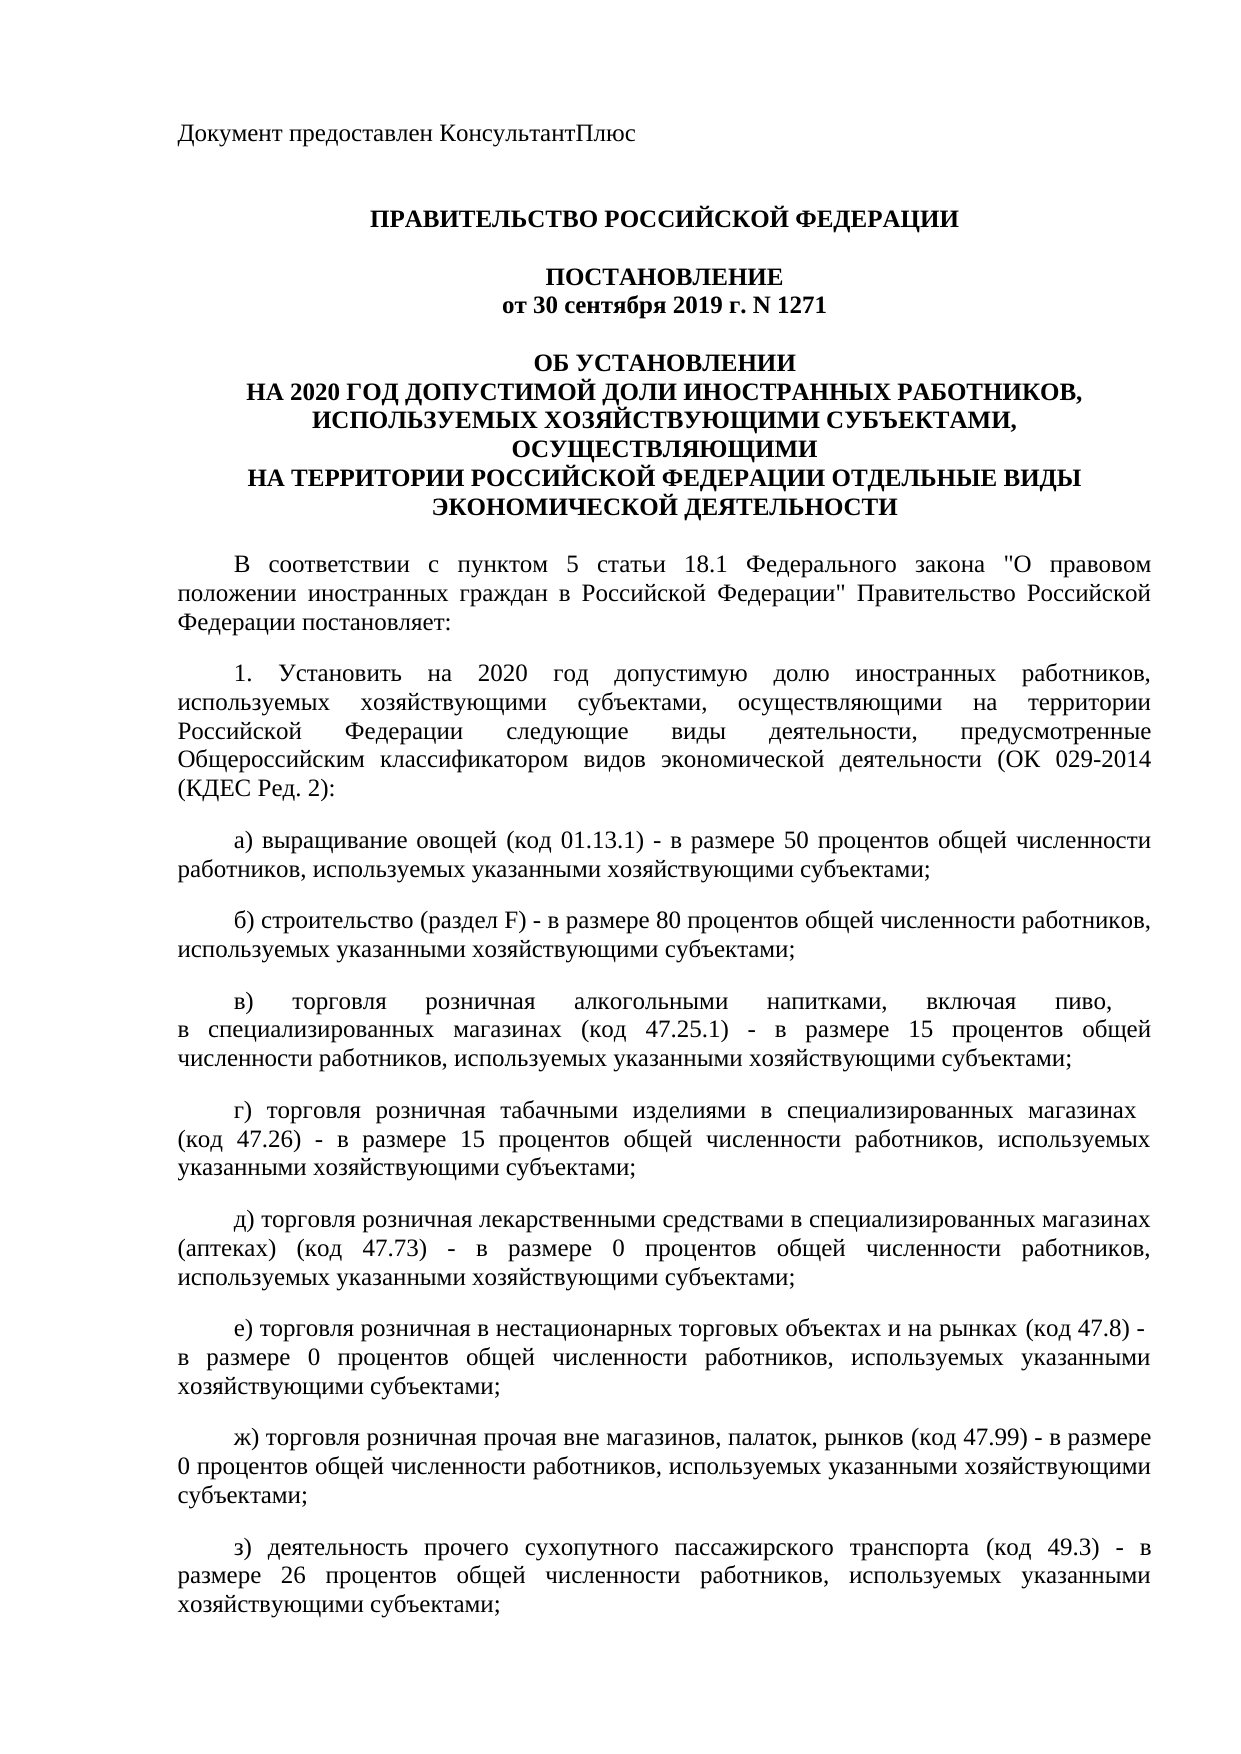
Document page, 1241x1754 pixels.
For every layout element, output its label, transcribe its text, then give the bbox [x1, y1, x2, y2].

title ОБ УСТАНОВЛЕНИИ [177, 348, 1152, 377]
title Документ предоставлен КонсультантПлюс [177, 118, 1152, 175]
title ПОСТАНОВЛЕНИЕ [177, 262, 1152, 290]
title ЭКОНОМИЧЕСКОЙ ДЕЯТЕЛЬНОСТИ [177, 492, 1152, 520]
title НА 2020 ГОД ДОПУСТИМОЙ ДОЛИ ИНОСТРАННЫХ РАБОТНИКОВ, [177, 377, 1152, 405]
text г) торговля розничная табачными изделиями в специализированных магазинах (код 47.26) - в размере 15 процентов общей численности работников, используемых указанными хозяйствующими субъектами; [177, 1095, 1152, 1181]
text е) торговля розничная в нестационарных торговых объектах и на рынках (код 47.8) - в размере 0 процентов общей численности работников, используемых указанными хозяйствующими субъектами; [177, 1313, 1152, 1399]
text 1. Установить на 2020 год допустимую долю иностранных работников, используемых хозяйствующими субъектами, осуществляющими на территории Российской Федерации следующие виды деятельности, предусмотренные Общероссийским классификатором видов экономической деятельности (ОК 029-2014 (КДЕС Ред. 2): [177, 658, 1152, 802]
text б) строительство (раздел F) - в размере 80 процентов общей численности работников, используемых указанными хозяйствующими субъектами; [177, 905, 1152, 963]
text В соответствии с пунктом 5 статьи 18.1 Федерального закона "О правовом положении иностранных граждан в Российской Федерации" Правительство Российской Федерации постановляет: [177, 549, 1152, 635]
title ИСПОЛЬЗУЕМЫХ ХОЗЯЙСТВУЮЩИМИ СУБЪЕКТАМИ, ОСУЩЕСТВЛЯЮЩИМИ [177, 405, 1152, 463]
text а) выращивание овощей (код 01.13.1) - в размере 50 процентов общей численности работников, используемых указанными хозяйствующими субъектами; [177, 825, 1152, 882]
title от 30 сентября 2019 г. N 1271 [177, 290, 1152, 319]
text д) торговля розничная лекарственными средствами в специализированных магазинах (аптеках) (код 47.73) - в размере 0 процентов общей численности работников, используемых указанными хозяйствующими субъектами; [177, 1204, 1152, 1290]
text з) деятельность прочего сухопутного пассажирского транспорта (код 49.3) - в размере 26 процентов общей численности работников, используемых указанными хозяйствующими субъектами; [177, 1532, 1152, 1618]
text ж) торговля розничная прочая вне магазинов, палаток, рынков (код 47.99) - в размере 0 процентов общей численности работников, используемых указанными хозяйствующими субъектами; [177, 1422, 1152, 1509]
title ПРАВИТЕЛЬСТВО РОССИЙСКОЙ ФЕДЕРАЦИИ [177, 204, 1152, 233]
title НА ТЕРРИТОРИИ РОССИЙСКОЙ ФЕДЕРАЦИИ ОТДЕЛЬНЫЕ ВИДЫ [177, 463, 1152, 492]
text в) торговля розничная алкогольными напитками, включая пиво, в специализированных магазинах (код 47.25.1) - в размере 15 процентов общей численности работников, используемых указанными хозяйствующими субъектами; [177, 986, 1152, 1072]
